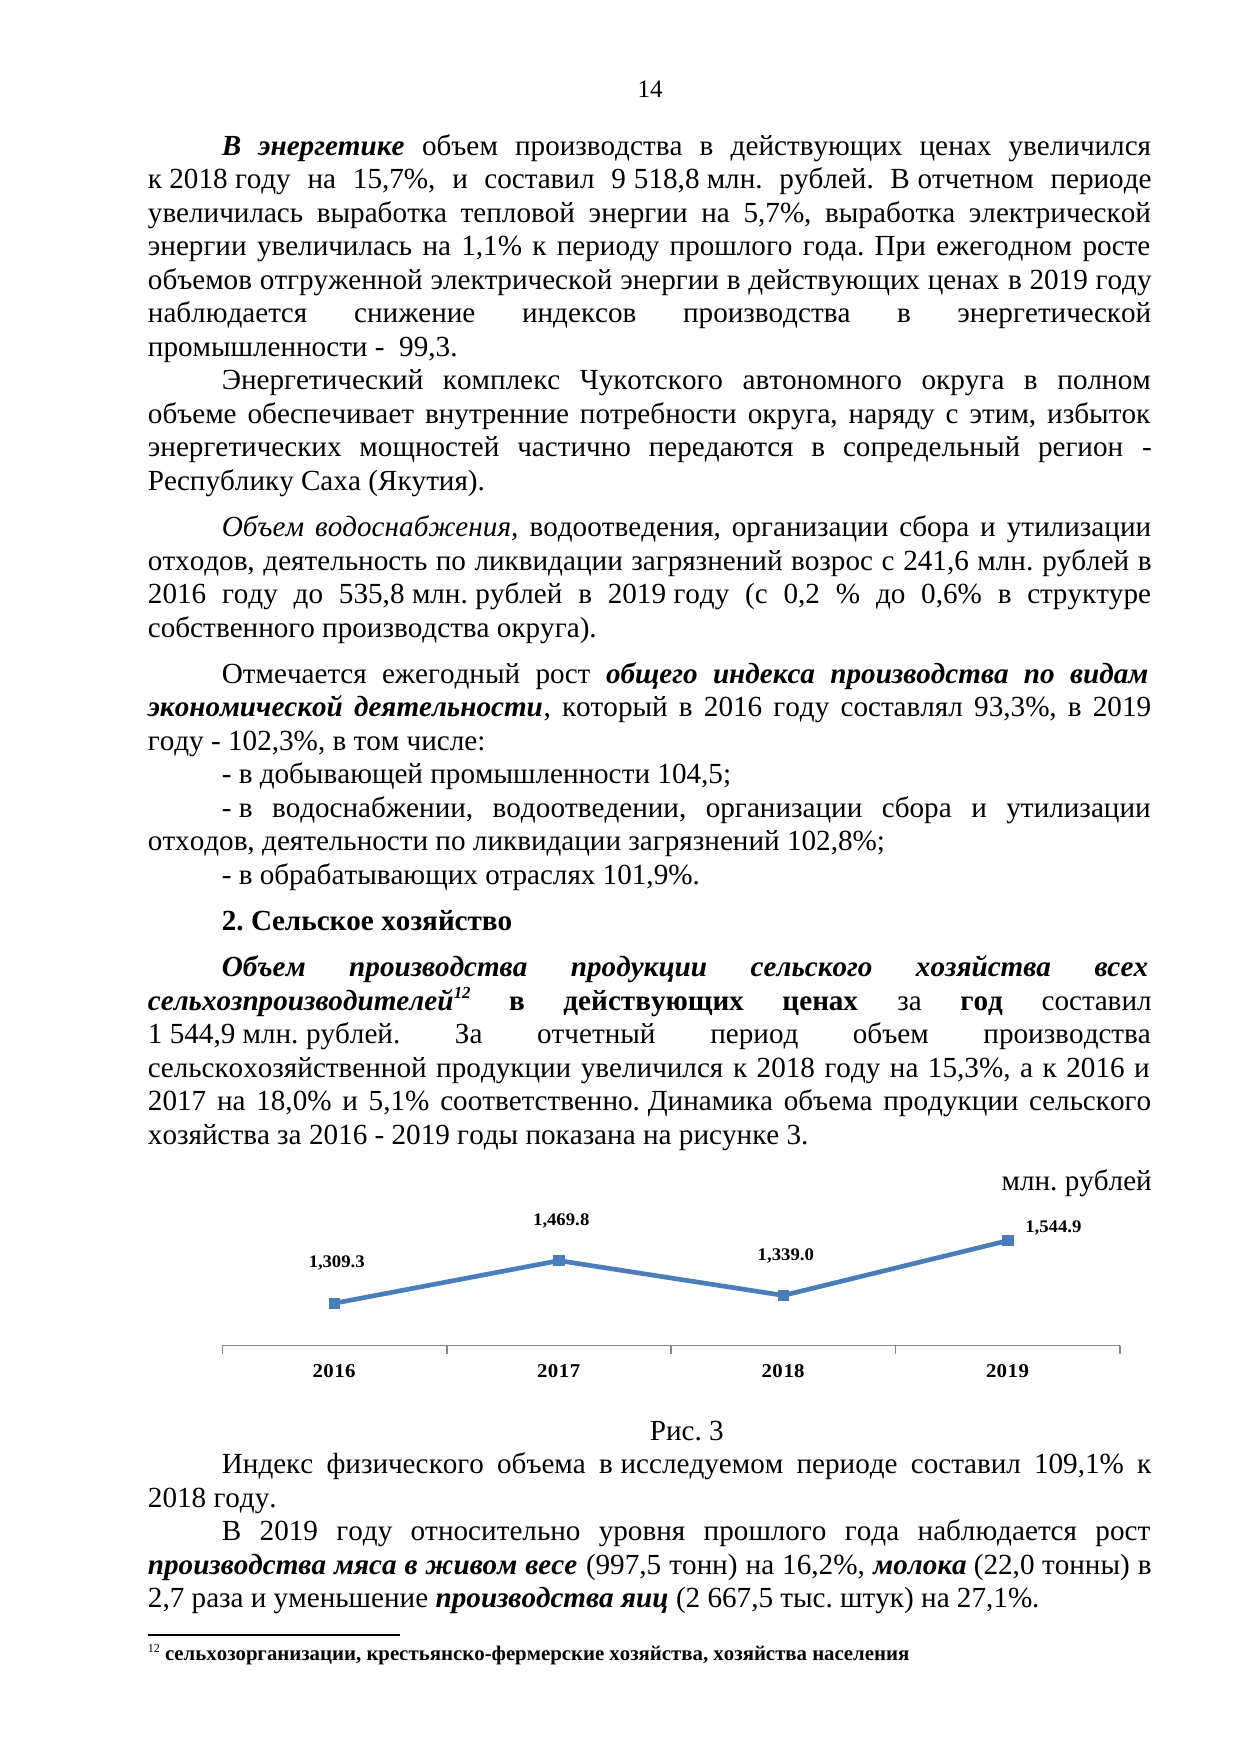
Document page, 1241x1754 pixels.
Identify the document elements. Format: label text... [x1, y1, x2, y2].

text - в добывающей промышленности 104,5; [148, 756, 1152, 790]
text Объем производства продукции сельского хозяйства всех сельхозпроизводителей в действующих ценах за год составил 1 544,9 млн. рублей. За отчетный период объем производства сельскохозяйственной продукции увеличился к 2018 году на 15,3%, а к 2016 и 2017 на 18,0% и 5,1% соответственно. Динамика объема продукции сельского хозяйства за 2016 - 2019 годы показана на рисунке 3. [148, 949, 1152, 1150]
text Энергетический комплекс Чукотского автономного округа в полном объеме обеспечивает внутренние потребности округа, наряду с этим, избыток энергетических мощностей частично передаются в сопредельный регион - Республику Саха (Якутия). [148, 362, 1152, 497]
text - в обрабатывающих отраслях 101,9%. [148, 857, 1152, 891]
text В 2019 году относительно уровня прошлого года наблюдается рост производства мяса в живом весе (997,5 тонн) на 16,2%, молока (22,0 тонны) в 2,7 раза и уменьшение производства яиц (2 667,5 тыс. штук) на 27,1%. [148, 1513, 1152, 1614]
text Рис. 3 [148, 1413, 1152, 1446]
text 2. Сельское хозяйство [148, 903, 1152, 937]
text Индекс физического объема в исследуемом периоде составил 109,1% к 2018 году. [148, 1446, 1152, 1513]
text млн. рублей [148, 1163, 1152, 1196]
text - в водоснабжении, водоотведении, организации сбора и утилизации отходов, деятельности по ликвидации загрязнений 102,8%; [148, 790, 1152, 857]
text Объем водоснабжения, водоотведения, организации сбора и утилизации отходов, деятельность по ликвидации загрязнений возрос с 241,6 млн. рублей в 2016 году до 535,8 млн. рублей в 2019 году (с 0,2 % до 0,6% в структуре собственного производства округа). [148, 509, 1152, 643]
text Отмечается ежегодный рост общего индекса производства по видам экономической деятельности, который в 2016 году составлял 93,3%, в 2019 году - 102,3%, в том числе: [148, 656, 1152, 756]
text В энергетике объем производства в действующих ценах увеличился к 2018 году на 15,7%, и составил 9 518,8 млн. рублей. В отчетном периоде увеличилась выработка тепловой энергии на 5,7%, выработка электрической энергии увеличилась на 1,1% к периоду прошлого года. При ежегодном росте объемов отгруженной электрической энергии в действующих ценах в 2019 году наблюдается снижение индексов производства в энергетической промышленности - 99,3. [148, 128, 1152, 362]
